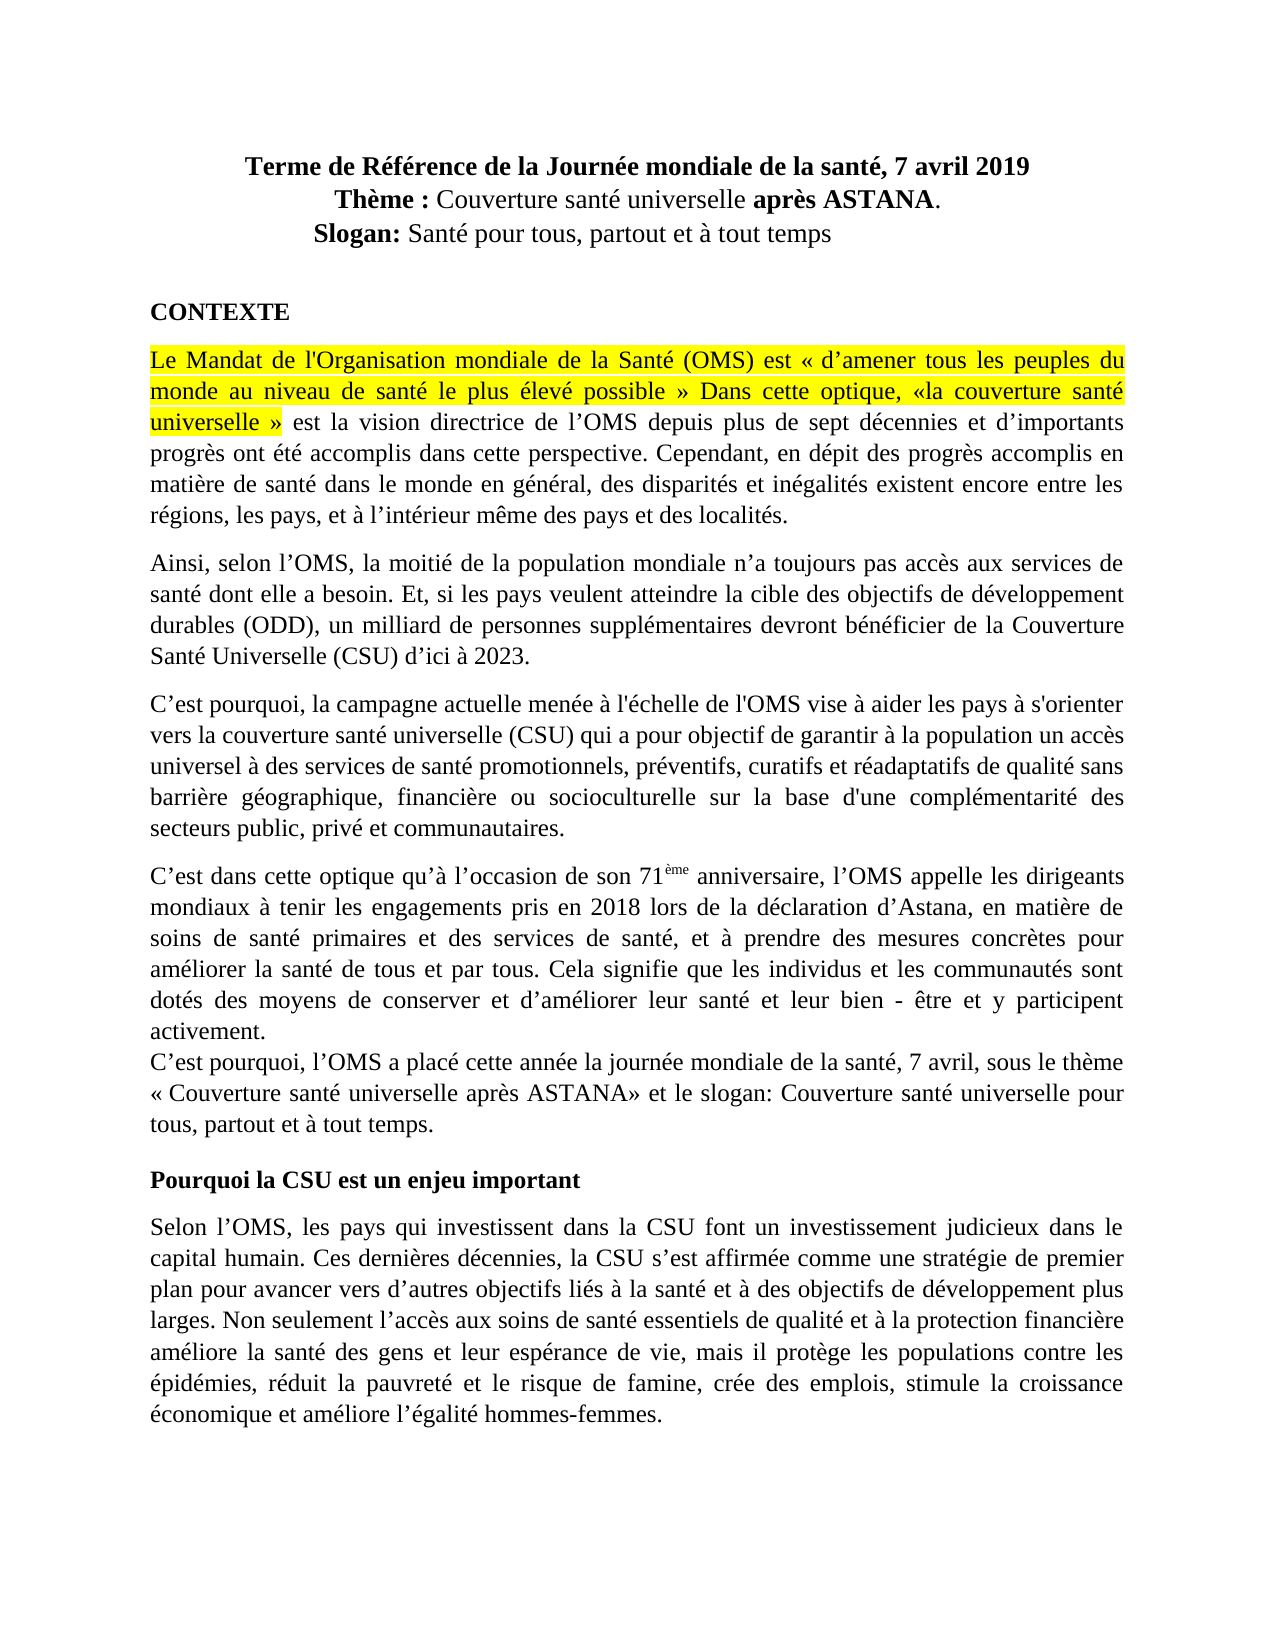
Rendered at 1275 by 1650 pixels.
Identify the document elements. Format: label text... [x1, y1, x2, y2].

text Selon l’OMS, les pays qui investissent dans la CSU font un investissement judicieux dans le capital humain. Ces dernières décennies, la CSU s’est affirmée comme une stratégie de premier plan pour avancer vers d’autres objectifs liés à la santé et à des objectifs de développement plus larges. Non seulement l’accès aux soins de santé essentiels de qualité et à la protection financière améliore la santé des gens et leur espérance de vie, mais il protège les populations contre les épidémies, réduit la pauvreté et le risque de famine, crée des emplois, stimule la croissance économique et améliore l’égalité hommes-femmes. [150, 1212, 1125, 1427]
text Le Mandat de l'Organisation mondiale de la Santé (OMS) est « d’amener tous les peuples du monde au niveau de santé le plus élevé possible » Dans cette optique, «la couverture santé universelle » est la vision directrice de l’OMS depuis plus de sept décennies et d’importants progrès ont été accomplis dans cette perspective. Cependant, en dépit des progrès accomplis en matière de santé dans le monde en général, des disparités et inégalités existent encore entre les régions, les pays, et à l’intérieur même des pays et des localités. [150, 405, 1125, 529]
text CONTEXTE [150, 297, 1125, 326]
text Ainsi, selon l’OMS, la moitié de la population mondiale n’a toujours pas accès aux services de santé dont elle a besoin. Et, si les pays veulent atteindre la cible des objectifs de développement durables (ODD), un milliard de personnes supplémentaires devront bénéficier de la Couverture Santé Universelle (CSU) d’ici à 2023. [150, 548, 1125, 670]
text C’est pourquoi, la campagne actuelle menée à l'échelle de l'OMS vise à aider les pays à s'orienter vers la couverture santé universelle (CSU) qui a pour objectif de garantir à la population un accès universel à des services de santé promotionnels, préventifs, curatifs et réadaptatifs de qualité sans barrière géographique, financière ou socioculturelle sur la base d'une complémentarité des secteurs public, privé et communautaires. [150, 689, 1125, 842]
text C’est pourquoi, l’OMS a placé cette année la journée mondiale de la santé, 7 avril, sous le thème « Couverture santé universelle après ASTANA» et le slogan: Couverture santé universelle pour tous, partout et à tout temps. [150, 1047, 1125, 1138]
text Pourquoi la CSU est un enjeu important [150, 1165, 1125, 1193]
text Terme de Référence de la Journée mondiale de la santé, 7 avril 2019 [150, 150, 1125, 181]
text Thème : Couverture santé universelle après ASTANA. [150, 183, 1125, 215]
text C’est dans cette optique qu’à l’occasion de son 71ème anniversaire, l’OMS appelle les dirigeants mondiaux à tenir les engagements pris en 2018 lors de la déclaration d’Astana, en matière de soins de santé primaires et des services de santé, et à prendre des mesures concrètes pour améliorer la santé de tous et par tous. Cela signifie que les individus et les communautés sont dotés des moyens de conserver et d’améliorer leur santé et leur bien - être et y participent activement. [150, 861, 1125, 1045]
text Slogan: Santé pour tous, partout et à tout temps [300, 217, 1125, 248]
